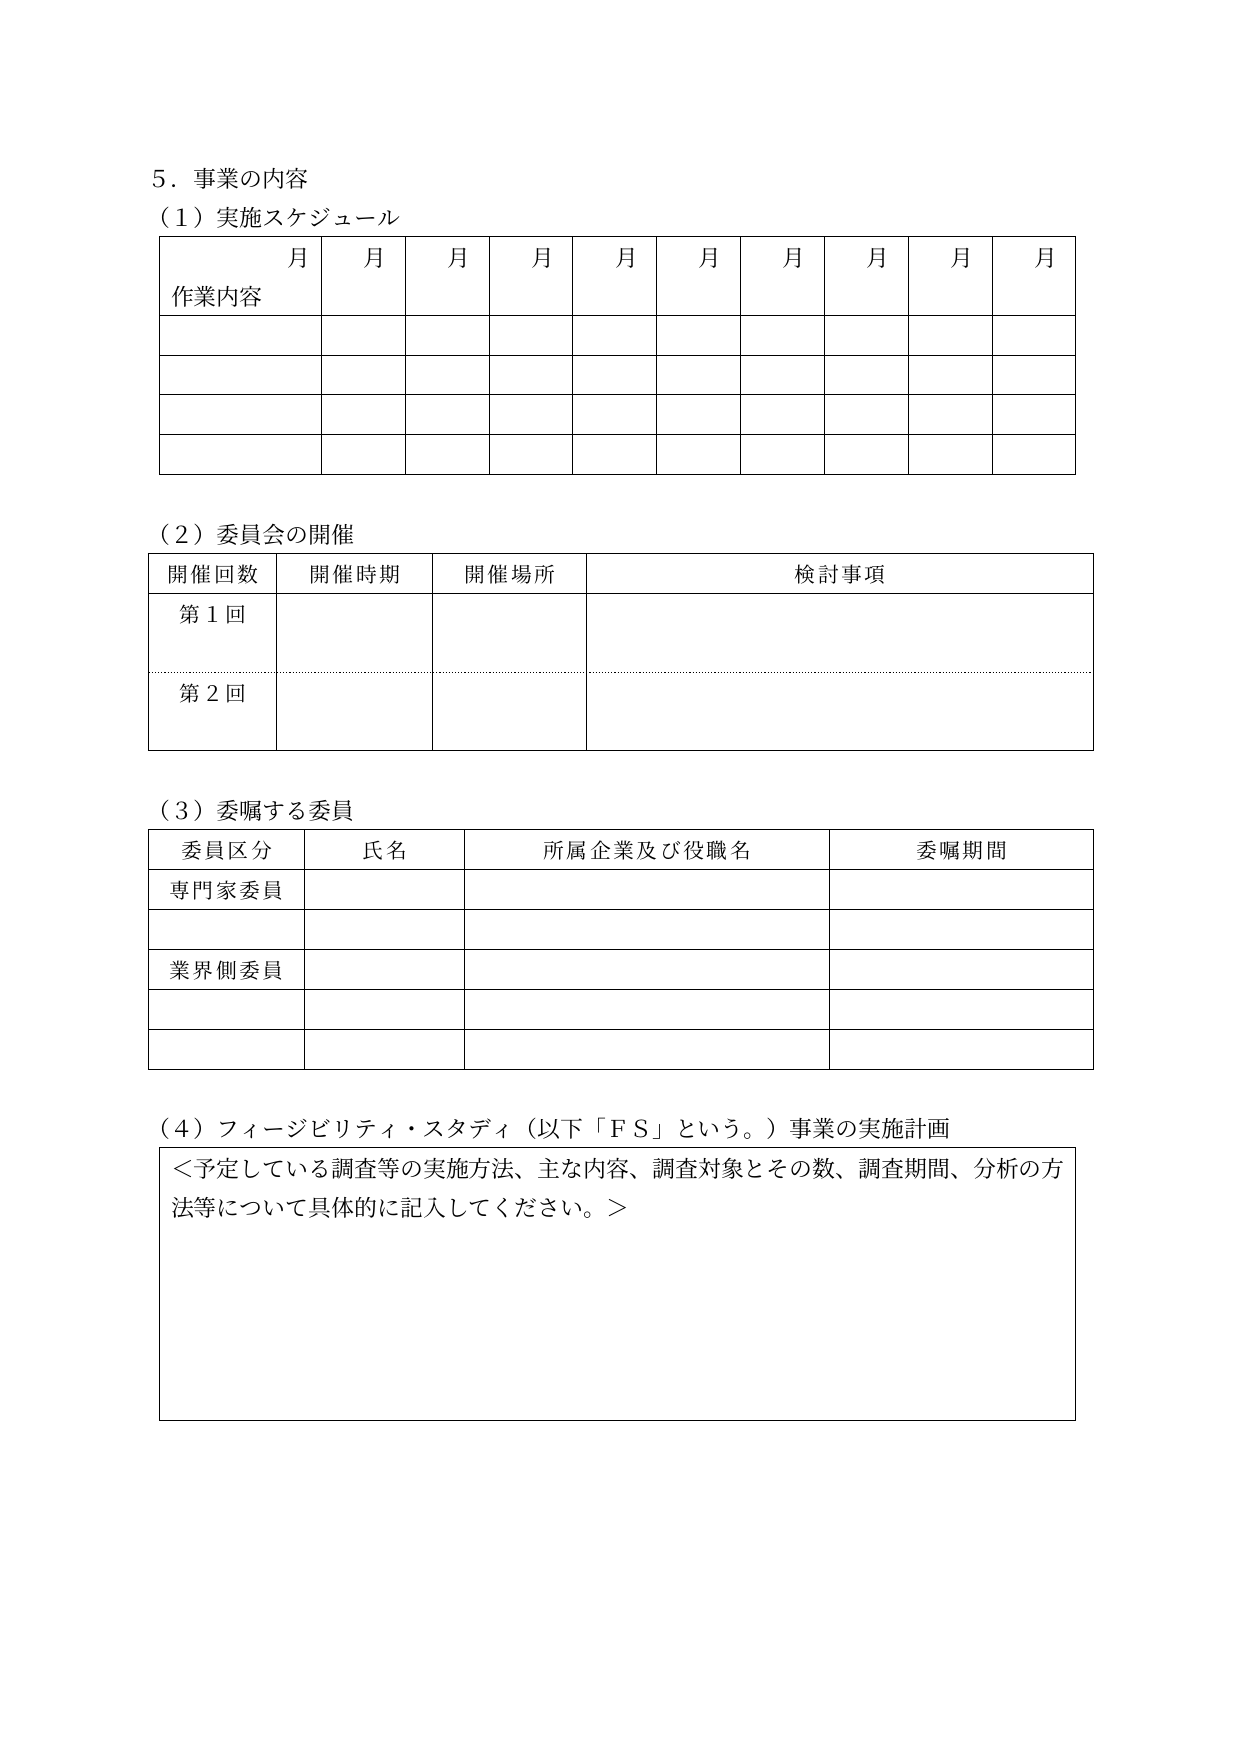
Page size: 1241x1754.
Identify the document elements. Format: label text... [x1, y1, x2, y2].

table_header 月 作業内容 [160, 237, 321, 314]
table_header 所属企業及び役職名 [465, 830, 829, 869]
table_cell [160, 316, 321, 354]
table_cell [830, 870, 1093, 909]
table_cell [741, 356, 824, 394]
table_cell [406, 435, 489, 474]
table_cell [465, 910, 829, 949]
table_cell [909, 356, 992, 394]
table_cell [993, 395, 1075, 434]
table_cell [741, 395, 824, 434]
table_cell [305, 910, 464, 949]
text ５．事業の内容 [148, 158, 1092, 197]
table_cell [830, 950, 1093, 989]
table_cell 第２回 [149, 672, 276, 750]
table_cell [160, 435, 321, 474]
table_cell [825, 395, 908, 434]
table_cell [406, 395, 489, 434]
table_cell [322, 356, 405, 394]
table_cell [909, 395, 992, 434]
table_header 検討事項 [587, 554, 1093, 593]
table_cell [741, 435, 824, 474]
table_cell [149, 1030, 304, 1068]
table_header 開催回数 [149, 554, 276, 593]
table_cell [993, 316, 1075, 354]
table_cell [277, 672, 432, 750]
table_header 月 [322, 237, 405, 314]
table_cell [573, 435, 656, 474]
table_header 開催場所 [433, 554, 586, 593]
table_cell [587, 594, 1093, 672]
table_header 月 [490, 237, 572, 314]
table_cell [909, 435, 992, 474]
table_cell [406, 316, 489, 354]
table_cell [433, 594, 586, 672]
table_cell [149, 990, 304, 1028]
table_cell [490, 356, 572, 394]
table_cell 専門家委員 [149, 870, 304, 909]
table_cell [305, 990, 464, 1028]
table_cell [657, 356, 740, 394]
table_cell [825, 356, 908, 394]
table_cell [433, 672, 586, 750]
table_cell [406, 356, 489, 394]
table_header 月 [825, 237, 908, 314]
table_cell [825, 435, 908, 474]
table_header 月 [993, 237, 1075, 314]
text （２）委員会の開催 [148, 514, 1092, 553]
table_cell [160, 395, 321, 434]
table_cell [830, 1030, 1093, 1068]
table_cell [657, 435, 740, 474]
table_header 氏名 [305, 830, 464, 869]
table_cell [305, 950, 464, 989]
table_cell [573, 356, 656, 394]
table_cell [909, 316, 992, 354]
table_cell [830, 910, 1093, 949]
table_cell [825, 316, 908, 354]
table_header 月 [909, 237, 992, 314]
table_cell [465, 990, 829, 1028]
table_cell [149, 910, 304, 949]
table_header 月 [573, 237, 656, 314]
table_cell [573, 395, 656, 434]
table_cell [993, 435, 1075, 474]
text （１）実施スケジュール [148, 197, 1092, 236]
table_header 月 [657, 237, 740, 314]
table_cell [490, 395, 572, 434]
table_cell [573, 316, 656, 354]
table_cell [305, 1030, 464, 1068]
table_cell [587, 672, 1093, 750]
table_header 月 [741, 237, 824, 314]
table_cell [490, 435, 572, 474]
table_cell [490, 316, 572, 354]
text （４）フィージビリティ・スタディ（以下「ＦＳ」という。）事業の実施計画 [148, 1108, 1092, 1147]
table_cell [657, 395, 740, 434]
table_cell [322, 435, 405, 474]
text （３）委嘱する委員 [148, 790, 1092, 829]
table_cell [830, 990, 1093, 1028]
table_cell [741, 316, 824, 354]
table_cell [277, 594, 432, 672]
table_cell [322, 395, 405, 434]
table_header ＜予定している調査等の実施方法、主な内容、調査対象とその数、調査期間、分析の方法等について具体的に記入してください。＞ [160, 1148, 1075, 1420]
table_cell [305, 870, 464, 909]
table_cell [465, 950, 829, 989]
table_header 開催時期 [277, 554, 432, 593]
table_cell [160, 356, 321, 394]
table_header 月 [406, 237, 489, 314]
table_cell [322, 316, 405, 354]
table_cell [465, 870, 829, 909]
table_cell [657, 316, 740, 354]
table_cell [993, 356, 1075, 394]
table_header 委嘱期間 [830, 830, 1093, 869]
table_cell [465, 1030, 829, 1068]
table_cell 第１回 [149, 594, 276, 672]
table_cell 業界側委員 [149, 950, 304, 989]
table_header 委員区分 [149, 830, 304, 869]
